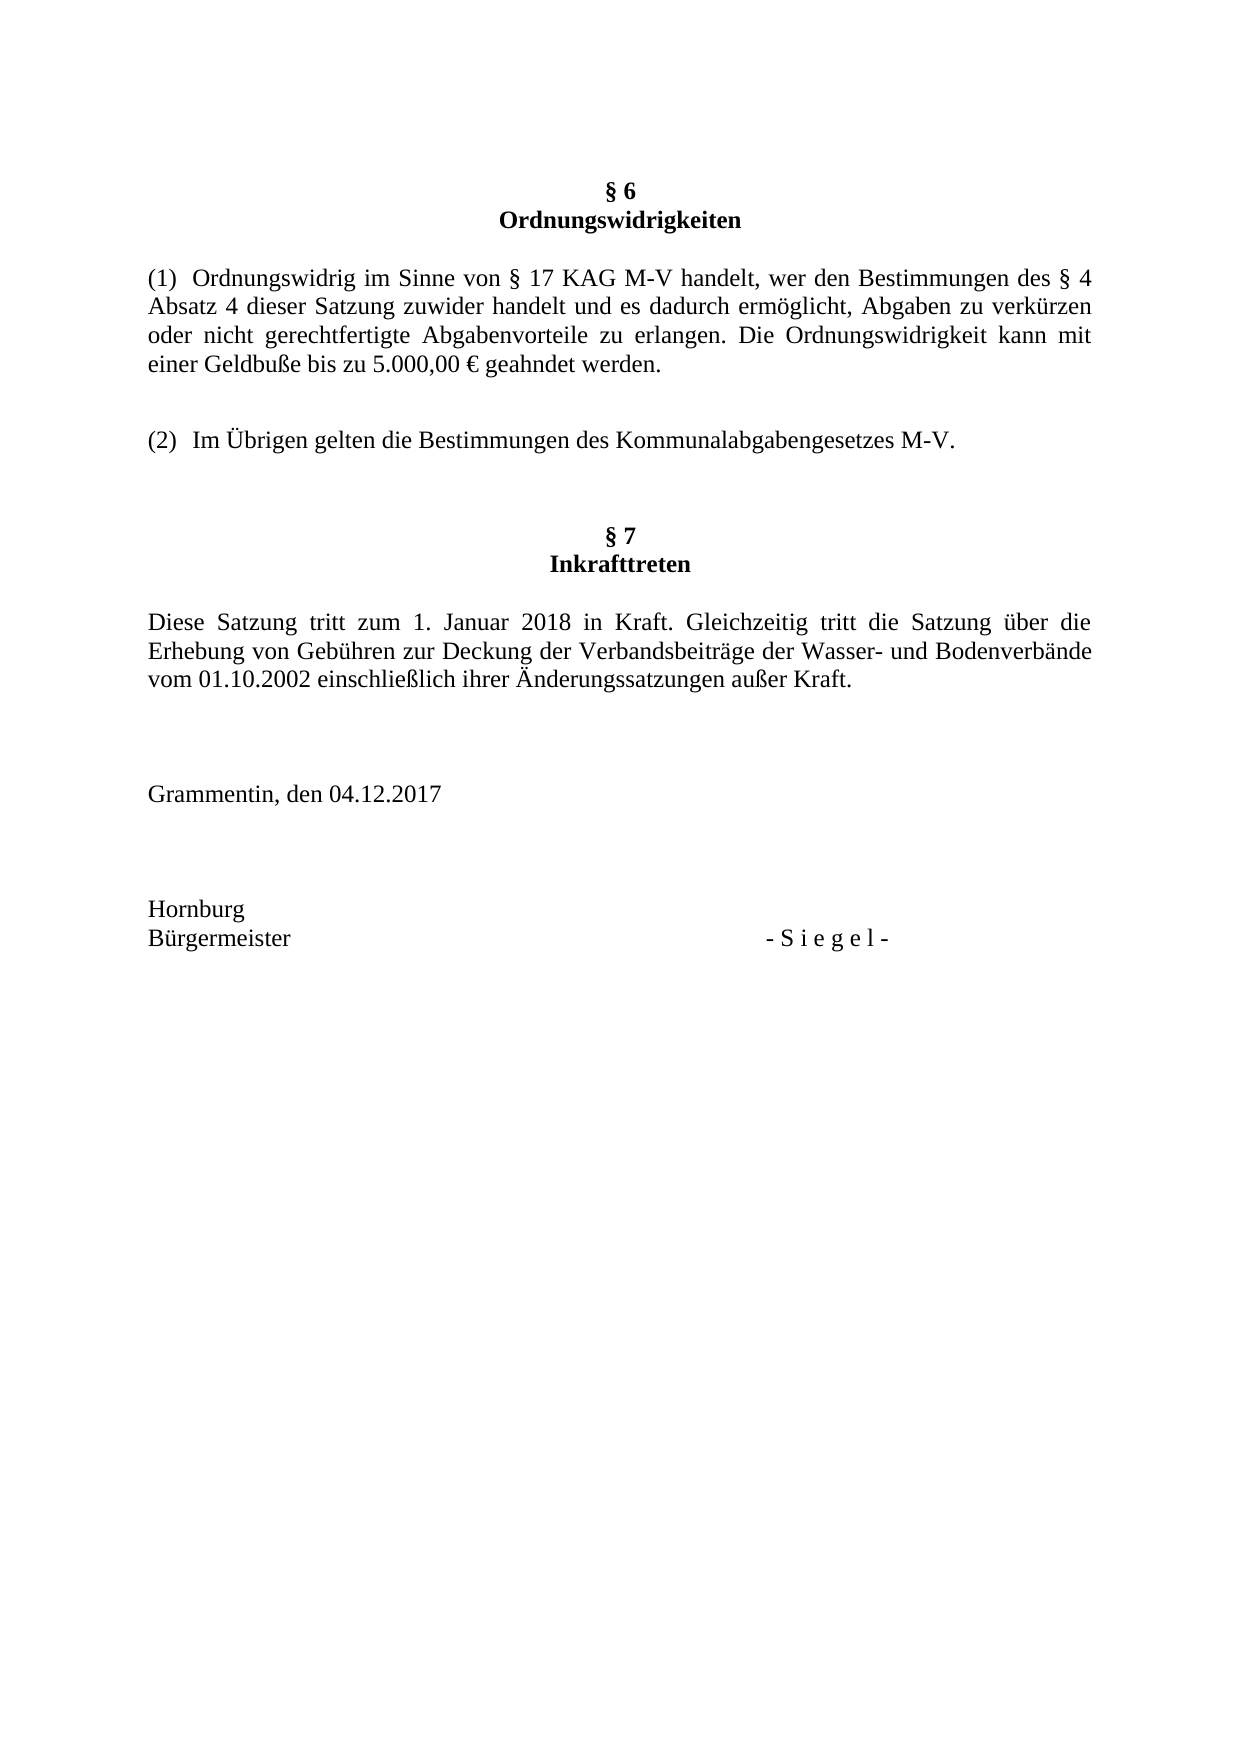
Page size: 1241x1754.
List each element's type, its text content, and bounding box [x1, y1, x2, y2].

text Ordnungswidrigkeiten [148, 205, 1093, 234]
text Inkrafttreten [148, 549, 1093, 578]
text Diese Satzung tritt zum 1. Januar 2018 in Kraft. Gleichzeitig tritt die Satzung über die Erhebung von Gebühren zur Deckung der Verbandsbeiträge der Wasser- und Bodenverbände vom 01.10.2002 einschließlich ihrer Änderungssatzungen außer Kraft. [148, 607, 1093, 693]
text Grammentin, den 04.12.2017 [148, 779, 1093, 808]
text § 6 [148, 176, 1093, 205]
text (1) Ordnungswidrig im Sinne von § 17 KAG M-V handelt, wer den Bestimmungen des § 4 Absatz 4 dieser Satzung zuwider handelt und es dadurch ermöglicht, Abgaben zu verkürzen oder nicht gerechtfertigte Abgabenvorteile zu erlangen. Die Ordnungswidrigkeit kann mit einer Geldbuße bis zu 5.000,00 € geahndet werden. [148, 263, 1093, 378]
text § 7 [148, 521, 1093, 549]
text Bürgermeister - S i e g e l - [148, 923, 1093, 952]
text (2) Im Übrigen gelten die Bestimmungen des Kommunalabgabengesetzes M-V. [148, 425, 1093, 454]
text Hornburg [148, 894, 1093, 923]
